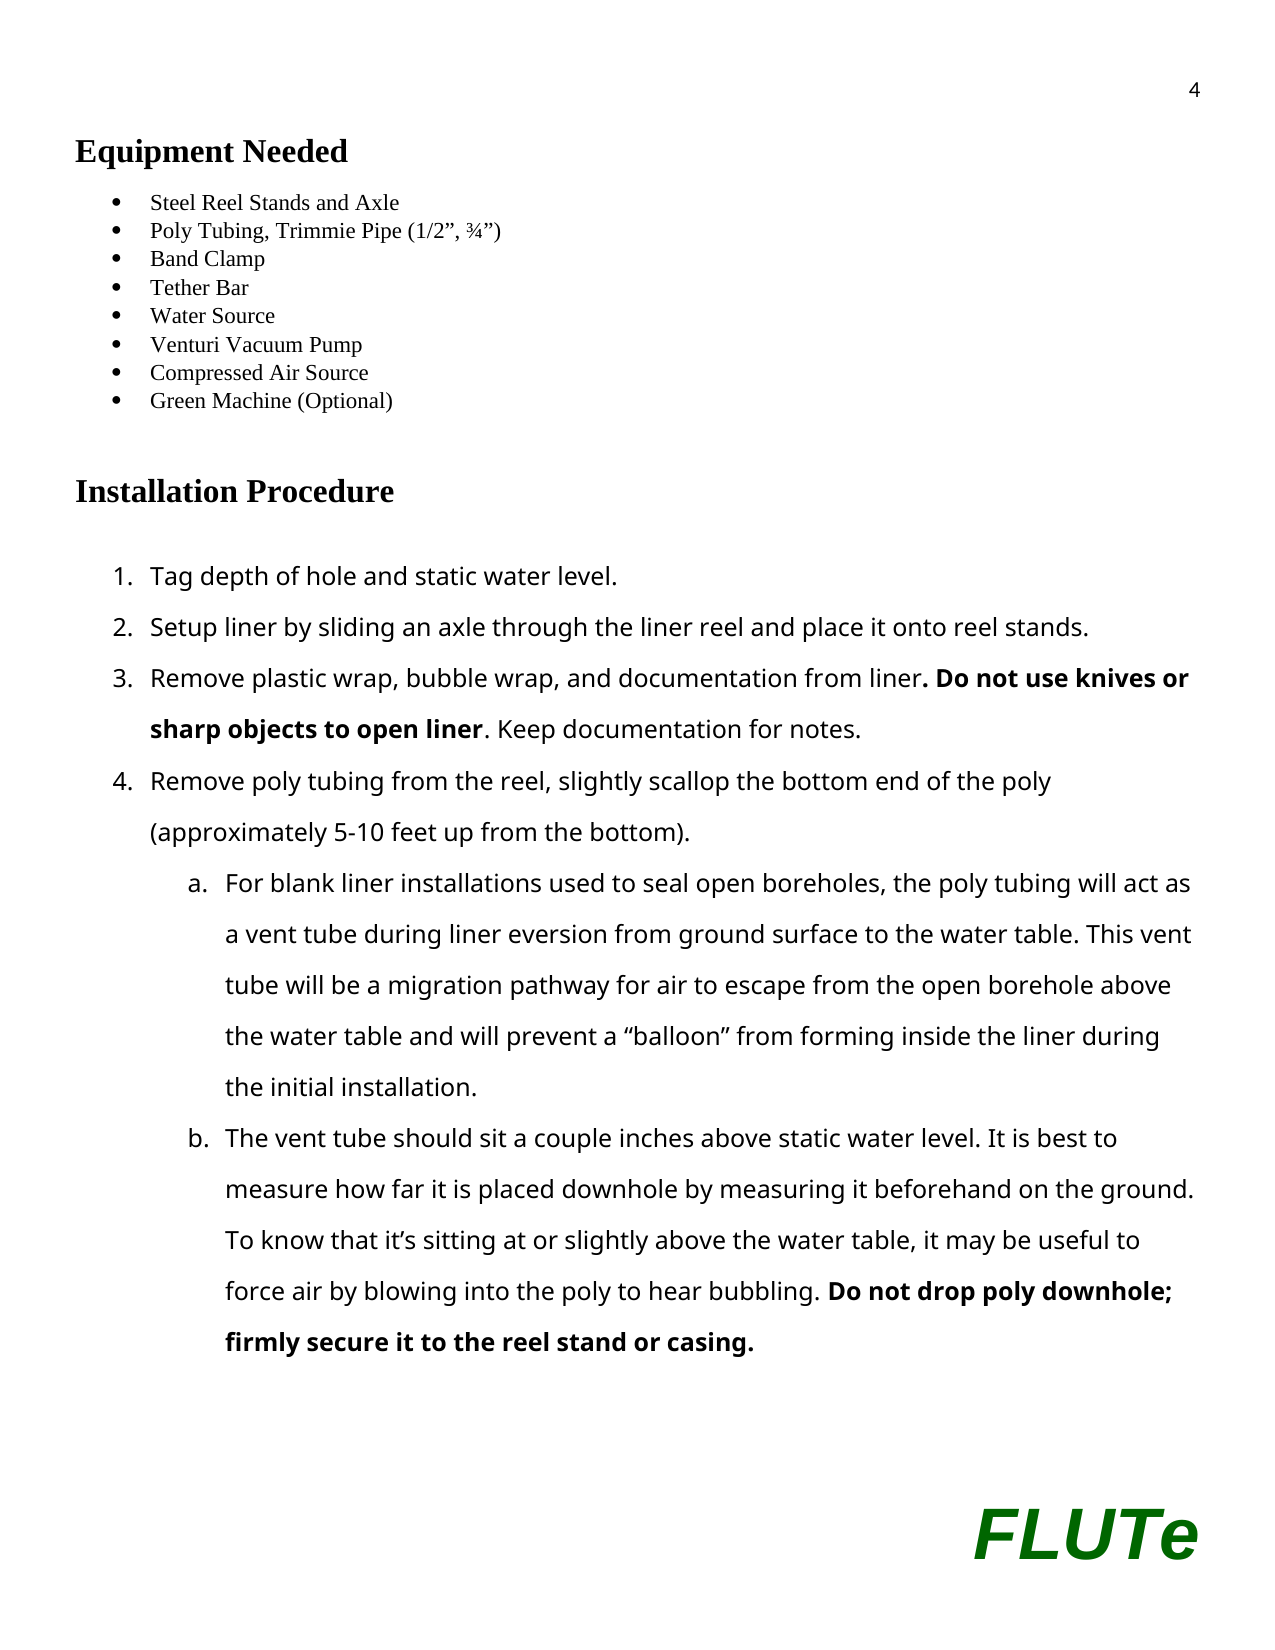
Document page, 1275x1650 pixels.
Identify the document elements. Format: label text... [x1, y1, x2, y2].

list For blank liner installations used to seal open boreholes, the poly tubing will act as a vent tube during liner eversion from ground surface to the water table. This vent tube will be a migration pathway for air to escape from the open borehole above the water table and will prevent a “balloon” from forming inside the liner during the initial installation. [187, 865, 1200, 1103]
list Tag depth of hole and static water level. [112, 559, 1200, 593]
list Remove plastic wrap, bubble wrap, and documentation from liner. Do not use knives or sharp objects to open liner. Keep documentation for notes. [112, 661, 1200, 746]
subtitle Installation Procedure [75, 471, 1200, 509]
list Poly Tubing, Trimmie Pipe (1/2”, ¾”) [112, 217, 1200, 243]
list Setup liner by sliding an axle through the liner reel and place it onto reel stands. [112, 610, 1200, 644]
list The vent tube should sit a couple inches above static water level. It is best to measure how far it is placed downhole by measuring it beforehand on the ground. To know that it’s sitting at or slightly above the water table, it may be useful to force air by blowing into the poly to hear bubbling. Do not drop poly downhole; firmly secure it to the reel stand or casing. [187, 1120, 1200, 1359]
list Steel Reel Stands and Axle [112, 188, 1200, 215]
list Band Clamp [112, 245, 1200, 272]
list Water Source [112, 302, 1200, 329]
list Green Machine (Optional) [112, 388, 1200, 414]
list Tether Bar [112, 274, 1200, 300]
list Remove poly tubing from the reel, slightly scallop the bottom end of the poly (approximately 5-10 feet up from the bottom). [112, 763, 1200, 848]
subtitle Equipment Needed [75, 131, 1200, 169]
list Compressed Air Source [112, 359, 1200, 386]
list Venturi Vacuum Pump [112, 331, 1200, 357]
